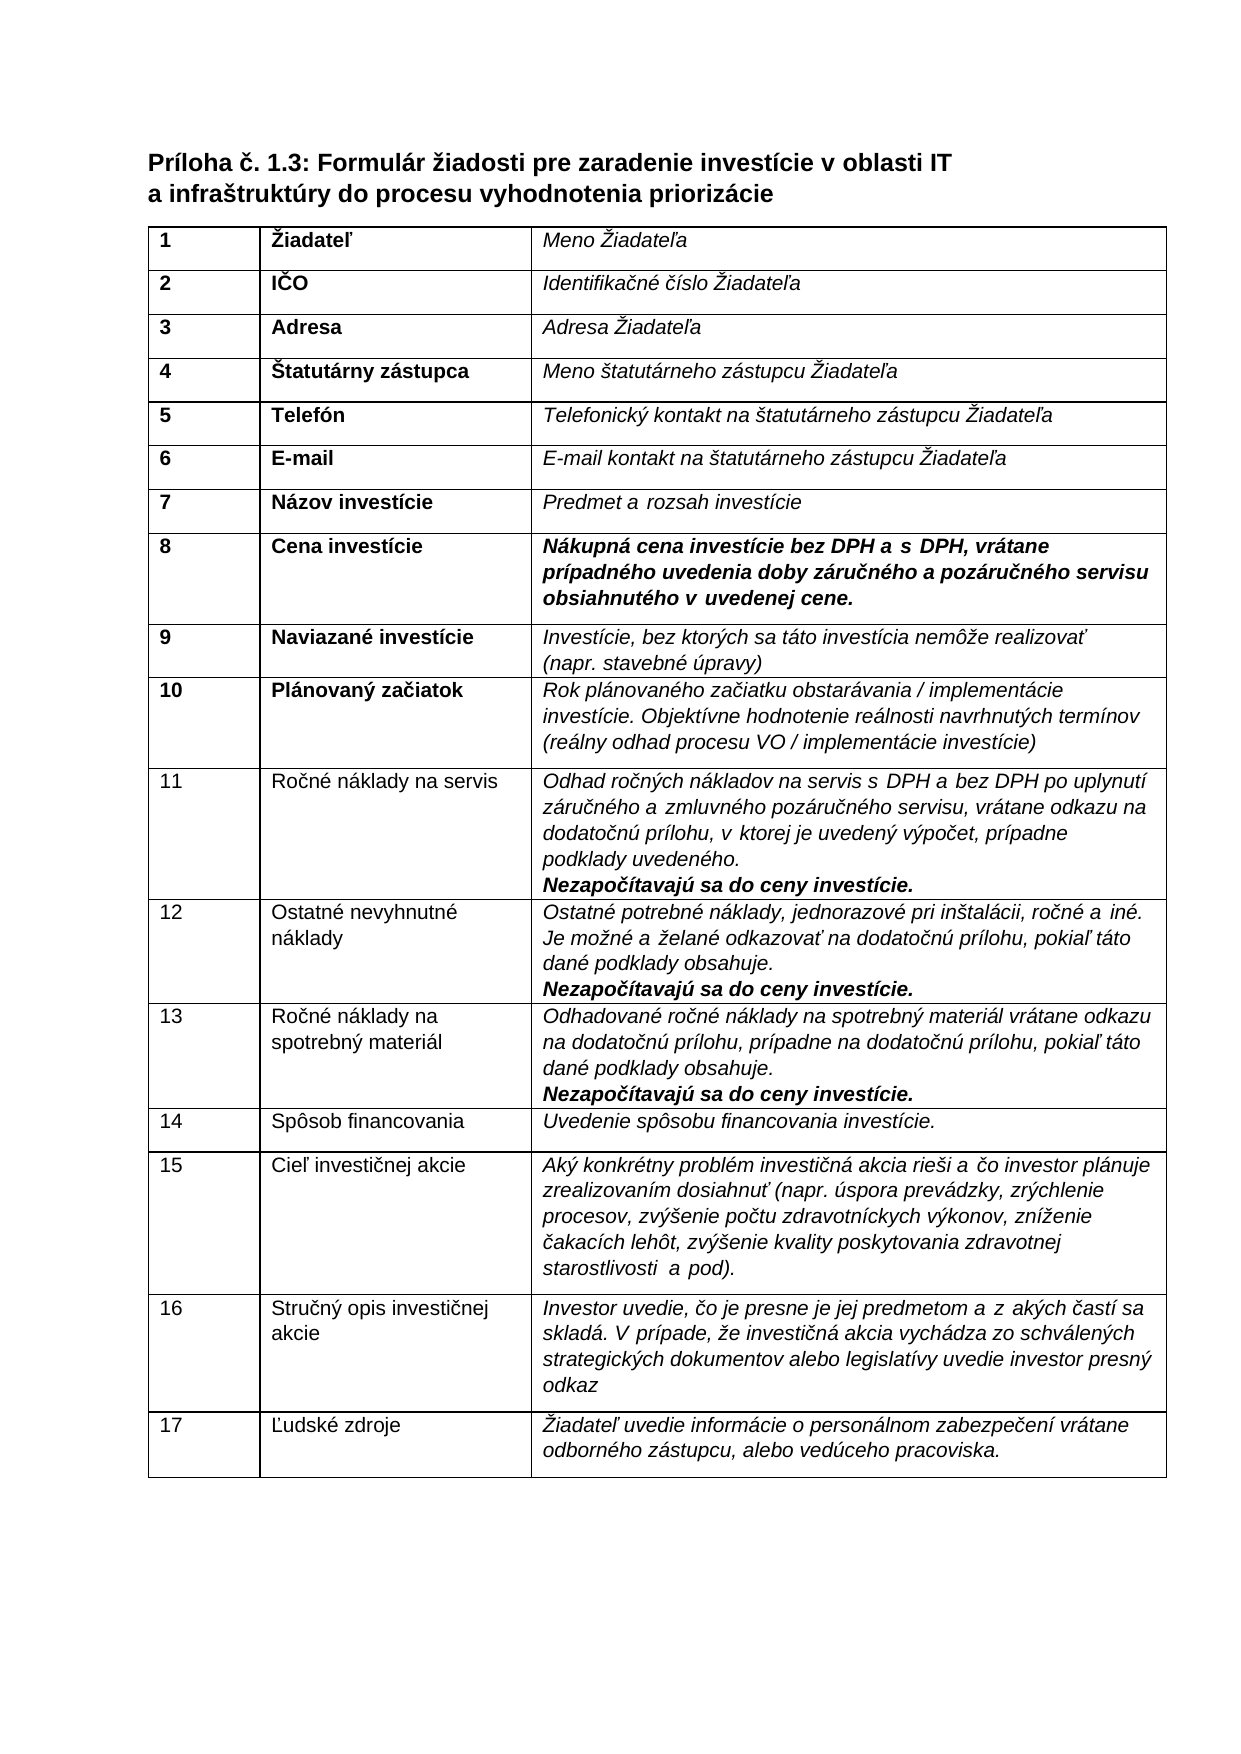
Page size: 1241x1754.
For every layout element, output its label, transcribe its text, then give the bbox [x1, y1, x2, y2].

table_cell Investor uvedie, čo je presne je jej predmetom a z akých častí sa skladá. V prípade, že investičná akcia vychádza zo schválených strategických dokumentov alebo legislatívy uvedie investor presný odkaz [532, 1295, 1166, 1411]
table_cell Žiadateľ uvedie informácie o personálnom zabezpečení vrátane odborného zástupcu, alebo vedúceho pracoviska. [532, 1413, 1166, 1477]
table_header Žiadateľ [261, 228, 531, 270]
table_cell Ľudské zdroje [261, 1413, 531, 1477]
table_header 1 [149, 228, 259, 270]
table_header Meno Žiadateľa [532, 228, 1166, 270]
table_cell 4 [149, 359, 259, 401]
table_cell Adresa Žiadateľa [532, 315, 1166, 358]
table_cell Spôsob financovania [261, 1109, 531, 1151]
table_cell Meno štatutárneho zástupcu Žiadateľa [532, 359, 1166, 401]
table_cell E-mail [261, 446, 531, 489]
table_cell 8 [149, 534, 259, 624]
table_cell 5 [149, 403, 259, 445]
table_cell Cena investície [261, 534, 531, 624]
table_cell Rok plánovaného začiatku obstarávania / implementácie investície. Objektívne hodnotenie reálnosti navrhnutých termínov (reálny odhad procesu VO / implementácie investície) [532, 678, 1166, 768]
table_cell 10 [149, 678, 259, 768]
table_cell Aký konkrétny problém investičná akcia rieši a čo investor plánuje zrealizovaním dosiahnuť (napr. úspora prevádzky, zrýchlenie procesov, zvýšenie počtu zdravotníckych výkonov, zníženie čakacích lehôt, zvýšenie kvality poskytovania zdravotnej starostlivosti a pod). [532, 1153, 1166, 1294]
table_cell Odhad ročných nákladov na servis s DPH a bez DPH po uplynutí záručného a zmluvného pozáručného servisu, vrátane odkazu na dodatočnú prílohu, v ktorej je uvedený výpočet, prípadne podklady uvedeného. Nezapočítavajú sa do ceny investície. [532, 769, 1166, 898]
table_cell 15 [149, 1153, 259, 1294]
table_cell E-mail kontakt na štatutárneho zástupcu Žiadateľa [532, 446, 1166, 489]
table_cell Nákupná cena investície bez DPH a s DPH, vrátane prípadného uvedenia doby záručného a pozáručného servisu obsiahnutého v uvedenej cene. [532, 534, 1166, 624]
table_cell 6 [149, 446, 259, 489]
table_cell 12 [149, 900, 259, 1003]
table_cell Adresa [261, 315, 531, 358]
table_cell Telefonický kontakt na štatutárneho zástupcu Žiadateľa [532, 403, 1166, 445]
table_cell 16 [149, 1295, 259, 1411]
table_cell Stručný opis investičnej akcie [261, 1295, 531, 1411]
table_cell Plánovaný začiatok [261, 678, 531, 768]
table_cell Ročné náklady na spotrebný materiál [261, 1004, 531, 1108]
table_cell Odhadované ročné náklady na spotrebný materiál vrátane odkazu na dodatočnú prílohu, prípadne na dodatočnú prílohu, pokiaľ táto dané podklady obsahuje. Nezapočítavajú sa do ceny investície. [532, 1004, 1166, 1108]
table_cell Ročné náklady na servis [261, 769, 531, 898]
table_cell 7 [149, 490, 259, 533]
table_cell Investície, bez ktorých sa táto investícia nemôže realizovať (napr. stavebné úpravy) [532, 625, 1166, 677]
table_cell Cieľ investičnej akcie [261, 1153, 531, 1294]
table_cell 9 [149, 625, 259, 677]
table_cell Názov investície [261, 490, 531, 533]
table_cell Predmet a rozsah investície [532, 490, 1166, 533]
table_cell 2 [149, 271, 259, 314]
table_cell 3 [149, 315, 259, 358]
table_cell 13 [149, 1004, 259, 1108]
table_cell 11 [149, 769, 259, 898]
table_cell Naviazané investície [261, 625, 531, 677]
text Príloha č. 1.3: Formulár žiadosti pre zaradenie investície v oblasti IT a infraštruktúry do procesu vyhodnotenia priorizácie [148, 148, 1093, 207]
table_cell 17 [149, 1413, 259, 1477]
table_cell Uvedenie spôsobu financovania investície. [532, 1109, 1166, 1151]
table_cell IČO [261, 271, 531, 314]
table_cell Ostatné potrebné náklady, jednorazové pri inštalácii, ročné a iné. Je možné a želané odkazovať na dodatočnú prílohu, pokiaľ táto dané podklady obsahuje. Nezapočítavajú sa do ceny investície. [532, 900, 1166, 1003]
table_cell Identifikačné číslo Žiadateľa [532, 271, 1166, 314]
table_cell Ostatné nevyhnutné náklady [261, 900, 531, 1003]
table_cell Štatutárny zástupca [261, 359, 531, 401]
table_cell Telefón [261, 403, 531, 445]
table_cell 14 [149, 1109, 259, 1151]
